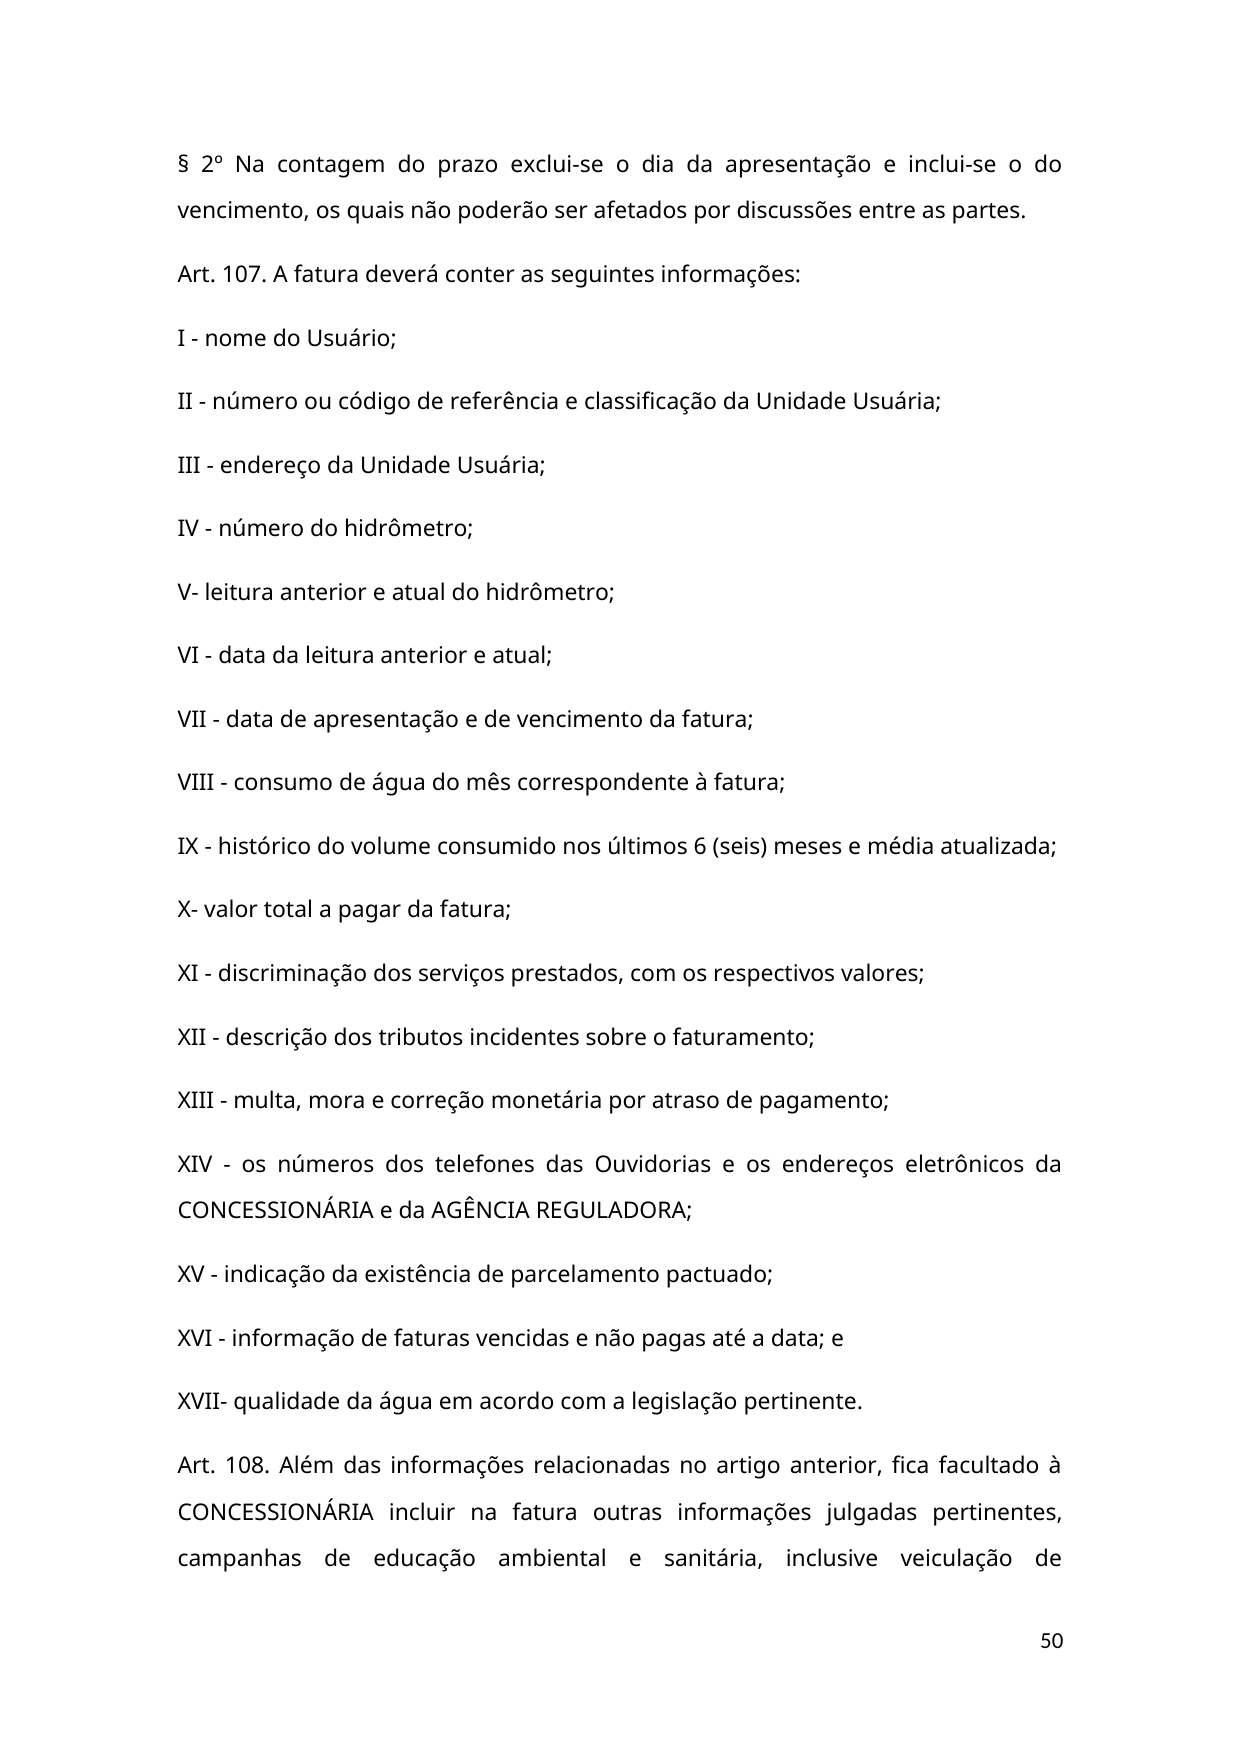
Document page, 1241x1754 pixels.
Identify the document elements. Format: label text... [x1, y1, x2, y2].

text XI - discriminação dos serviços prestados, com os respectivos valores; [177, 957, 1063, 988]
text XIV - os números dos telefones das Ouvidorias e os endereços eletrônicos da CONCESSIONÁRIA e da AGÊNCIA REGULADORA; [177, 1148, 1063, 1226]
text I - nome do Usuário; [177, 322, 1063, 353]
text XVII- qualidade da água em acordo com a legislação pertinente. [177, 1385, 1063, 1416]
text IX - histórico do volume consumido nos últimos 6 (seis) meses e média atualizada; [177, 830, 1063, 861]
text VII - data de apresentação e de vencimento da fatura; [177, 703, 1063, 734]
text X- valor total a pagar da fatura; [177, 893, 1063, 925]
text XII - descrição dos tributos incidentes sobre o faturamento; [177, 1021, 1063, 1052]
text XVI - informação de faturas vencidas e não pagas até a data; e [177, 1322, 1063, 1353]
text II - número ou código de referência e classificação da Unidade Usuária; [177, 385, 1063, 416]
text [177, 1449, 1063, 1574]
text Art. 107. A fatura deverá conter as seguintes informações: [177, 258, 1063, 289]
text XV - indicação da existência de parcelamento pactuado; [177, 1258, 1063, 1289]
text III - endereço da Unidade Usuária; [177, 449, 1063, 480]
text VIII - consumo de água do mês correspondente à fatura; [177, 766, 1063, 798]
text XIII - multa, mora e correção monetária por atraso de pagamento; [177, 1084, 1063, 1115]
text IV - número do hidrômetro; [177, 512, 1063, 543]
text § 2º Na contagem do prazo exclui-se o dia da apresentação e inclui-se o do vencimento, os quais não poderão ser afetados por discussões entre as partes. [177, 148, 1063, 226]
text V- leitura anterior e atual do hidrômetro; [177, 576, 1063, 607]
text VI - data da leitura anterior e atual; [177, 639, 1063, 671]
